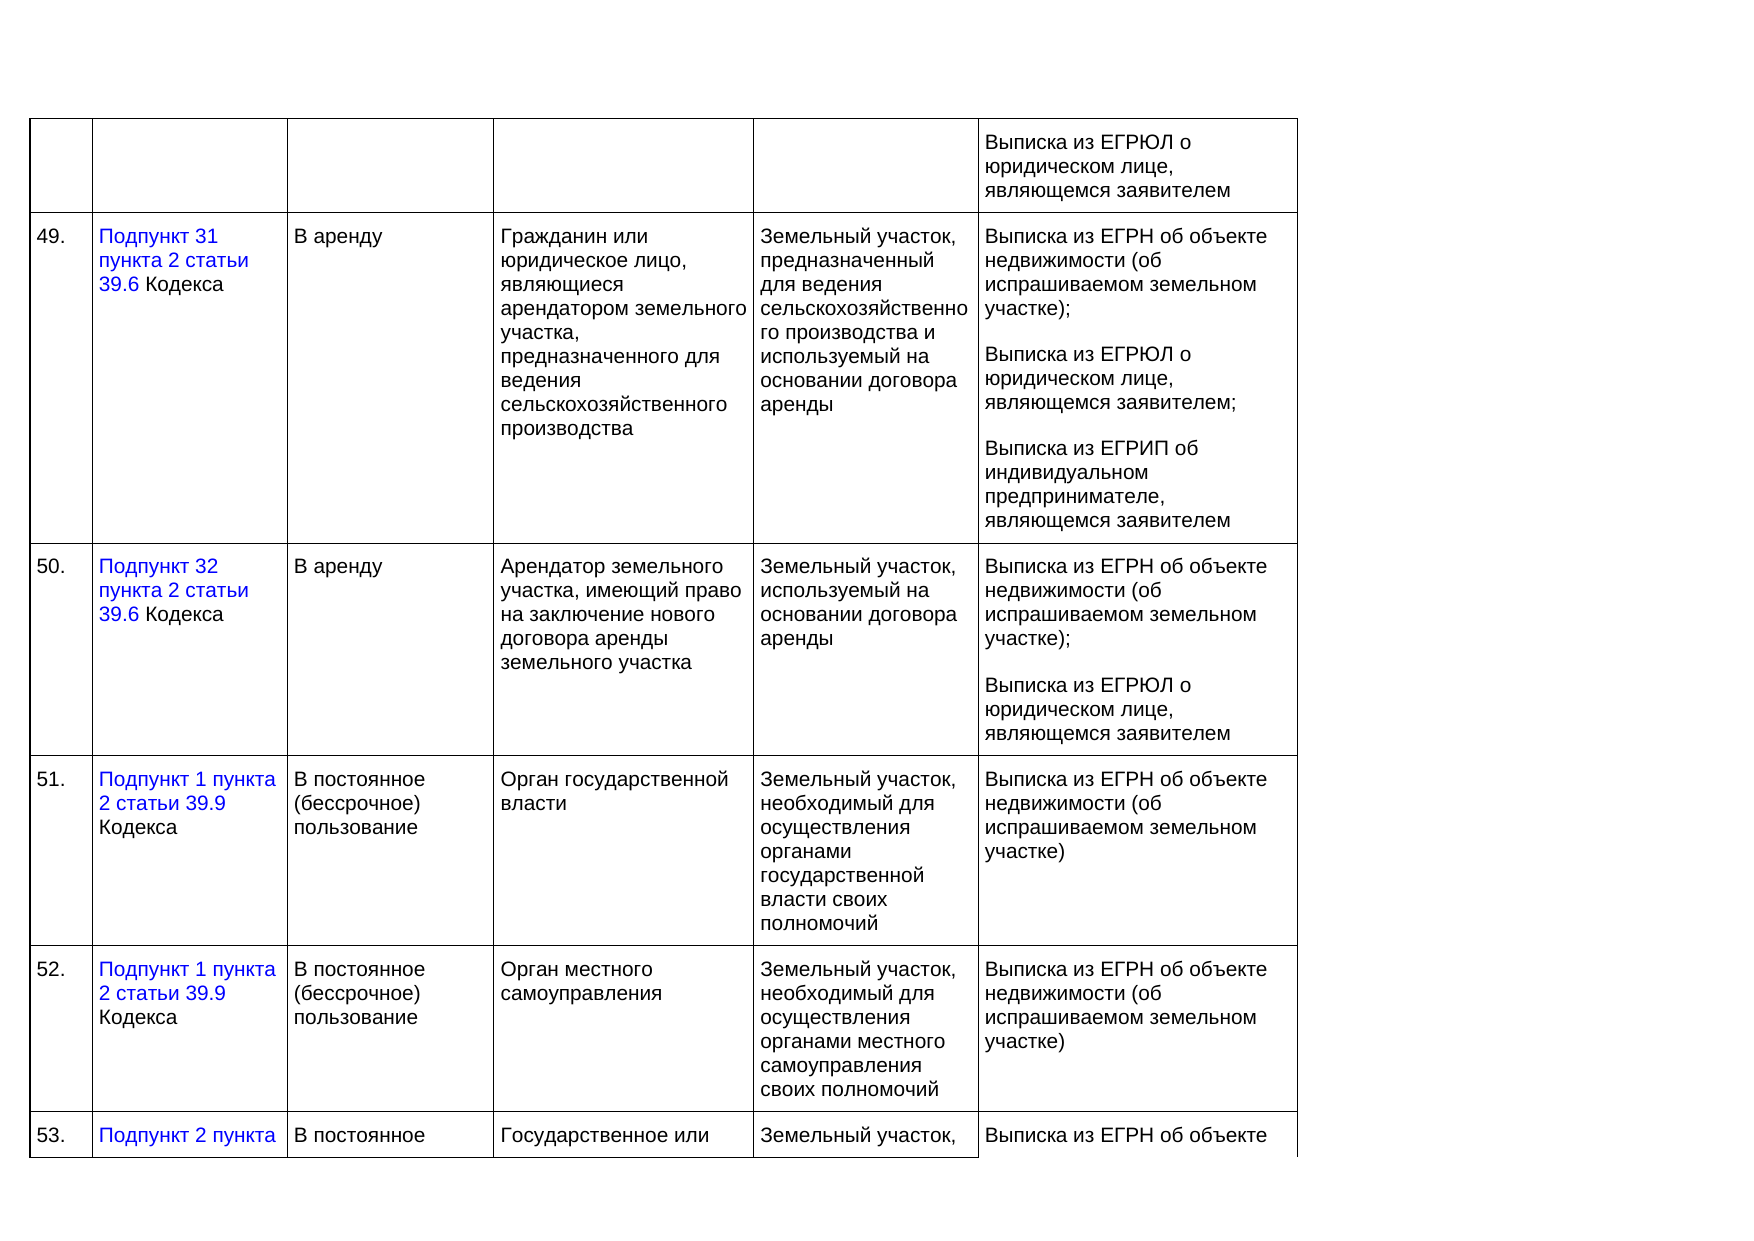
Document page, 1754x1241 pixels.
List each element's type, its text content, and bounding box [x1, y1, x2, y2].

table_cell Выписка из ЕГРН об объекте недвижимости (об испрашиваемом земельном участке); [979, 544, 1297, 661]
table_cell Выписка из ЕГРН об объекте недвижимости (об испрашиваемом земельном участке) [979, 946, 1297, 1111]
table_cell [93, 1112, 287, 1157]
table_cell Земельный участок, используемый на основании договора аренды [754, 544, 978, 755]
table_cell 49. [31, 213, 92, 543]
table_cell Арендатор земельного участка, имеющий право на заключение нового договора аренды земельного участка [494, 544, 753, 755]
table_cell В аренду [288, 213, 493, 543]
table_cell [494, 1112, 753, 1157]
table_cell В постоянное (бессрочное) пользование [288, 756, 493, 945]
table_cell Выписка из ЕГРЮЛ о юридическом лице, являющемся заявителем; [979, 330, 1297, 424]
table_cell В постоянное (бессрочное) пользование [288, 946, 493, 1111]
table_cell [979, 213, 1297, 330]
table_cell Земельный участок, необходимый для осуществления органами государственной власти своих полномочий [754, 756, 978, 945]
table_cell Земельный участок, предназначенный для ведения сельскохозяйственного производства и используемый на основании договора аренды [754, 213, 978, 543]
table_cell 53. [31, 1112, 92, 1157]
table_cell 50. [31, 544, 92, 755]
table_cell Выписка из ЕГРЮЛ о юридическом лице, являющемся заявителем [979, 661, 1297, 755]
table_cell Выписка из ЕГРЮЛ о юридическом лице, являющемся заявителем [979, 119, 1297, 212]
table_cell Подпункт 1 пункта 2 статьи 39.9 Кодекса [93, 946, 287, 1111]
table_cell В аренду [288, 544, 493, 755]
table_cell Подпункт 31 пункта 2 статьи 39.6 Кодекса [93, 213, 287, 543]
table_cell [754, 1112, 978, 1157]
table_cell Подпункт 32 пункта 2 статьи 39.6 Кодекса [93, 544, 287, 755]
table_cell Выписка из ЕГРИП об индивидуальном предпринимателе, являющемся заявителем [979, 425, 1297, 543]
table_cell 52. [31, 946, 92, 1111]
table_cell Подпункт 1 пункта 2 статьи 39.9 Кодекса [93, 756, 287, 945]
table_cell 51. [31, 756, 92, 945]
table_cell Выписка из ЕГРН об объекте недвижимости (об испрашиваемом земельном участке) [979, 756, 1297, 945]
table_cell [288, 1112, 493, 1157]
table_cell Гражданин или юридическое лицо, являющиеся арендатором земельного участка, предназначенного для ведения сельскохозяйственного производства [494, 213, 753, 543]
table_cell Орган местного самоуправления [494, 946, 753, 1111]
table_cell Земельный участок, необходимый для осуществления органами местного самоуправления своих полномочий [754, 946, 978, 1111]
table_cell Орган государственной власти [494, 756, 753, 945]
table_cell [979, 1112, 1297, 1157]
